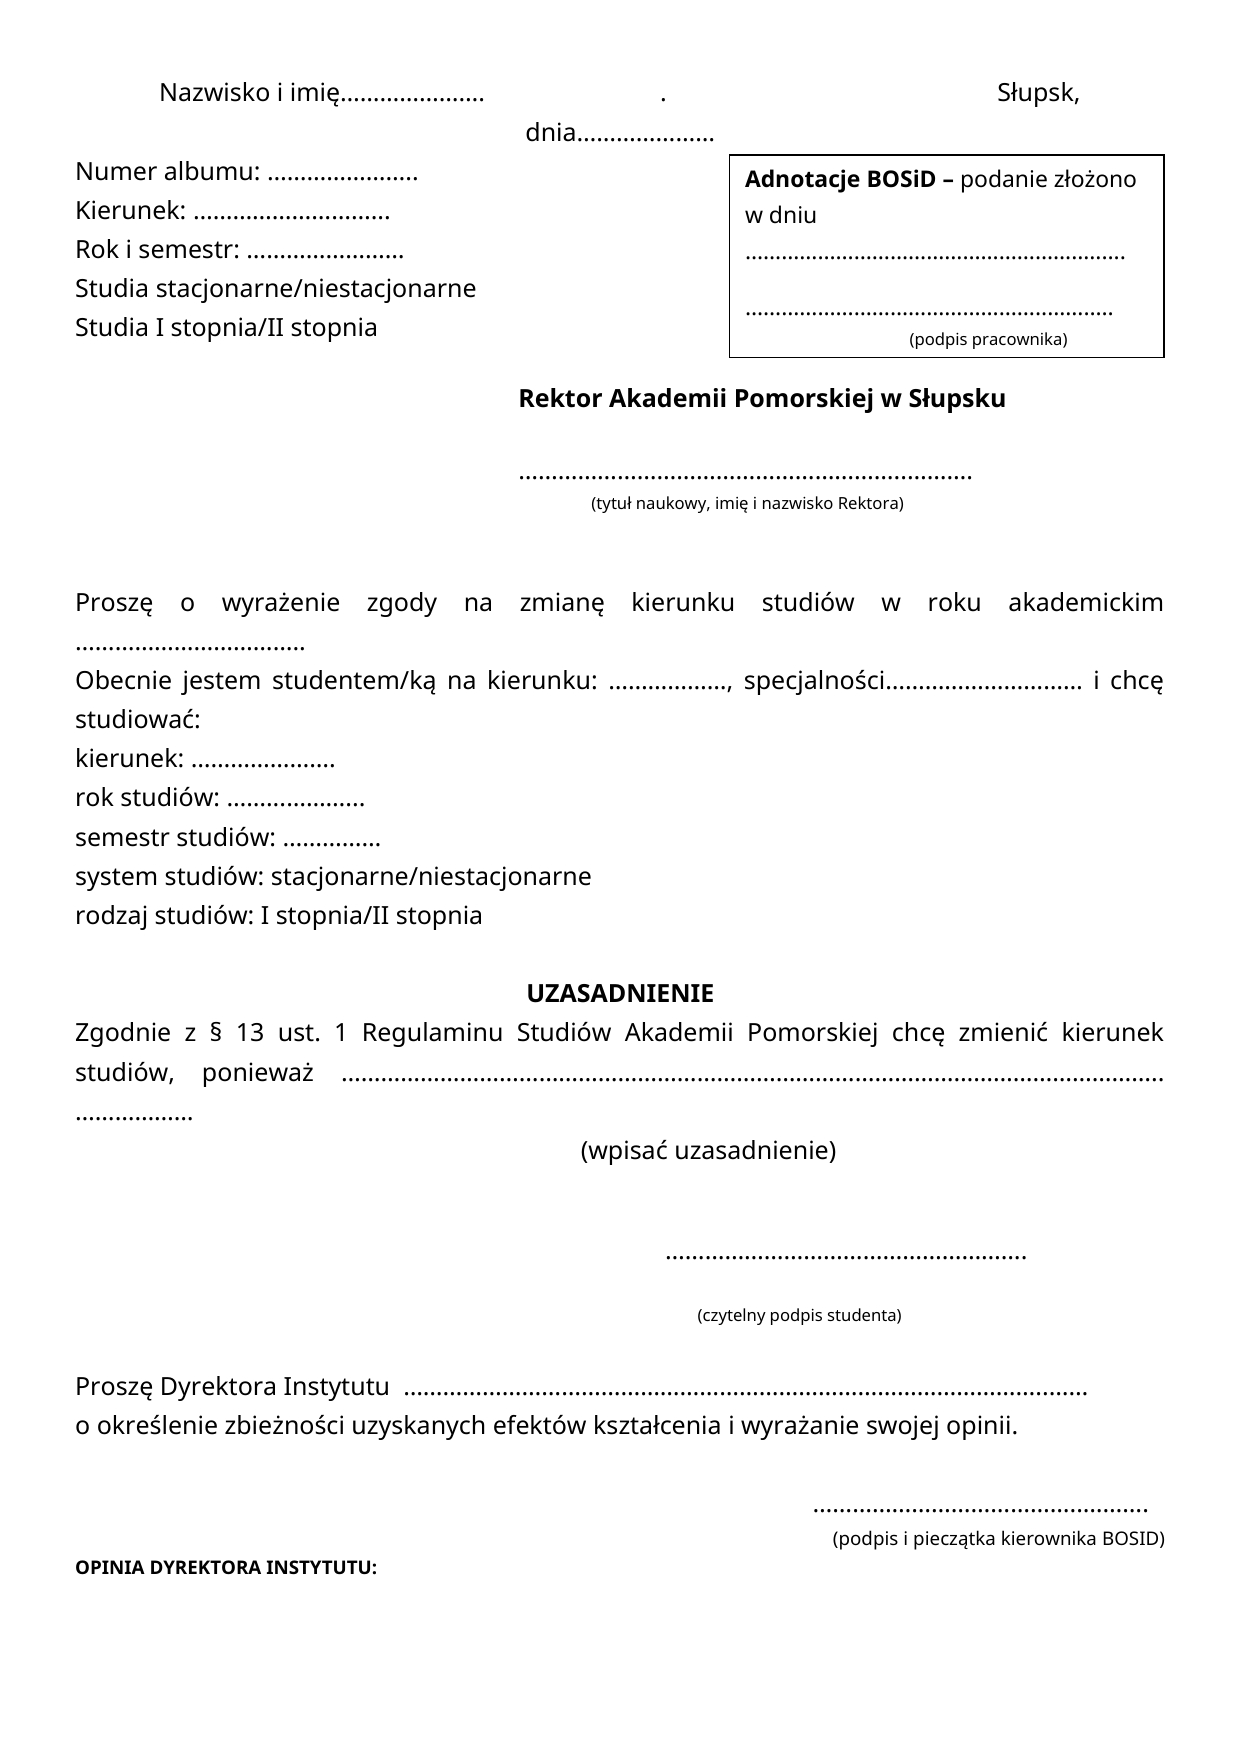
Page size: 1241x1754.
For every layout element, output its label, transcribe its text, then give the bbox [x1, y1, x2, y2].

text Kierunek: ………………………... [75, 192, 729, 227]
text Rok i semestr: …………………… [75, 232, 729, 266]
text ………………………………………………. [75, 1205, 1165, 1267]
text (tytuł naukowy, imię i nazwisko Rektora) [518, 492, 1165, 515]
text UZASADNIENIE [75, 976, 1165, 1010]
text rok studiów: ……...………... [75, 780, 1165, 814]
text Numer albumu: ………………….. [75, 153, 1165, 187]
text Zgodnie z § 13 ust. 1 Regulaminu Studiów Akademii Pomorskiej chcę zmienić kierunek studiów, ponieważ ……………………………………………………………………………………………………………..……………… [75, 1015, 1165, 1127]
text Obecnie jestem studentem/ką na kierunku: ………………, specjalności………………………… i chcę studiować: [75, 663, 1165, 736]
text semestr studiów: …………… [75, 819, 1165, 853]
text system studiów: stacjonarne/niestacjonarne [75, 858, 1165, 892]
text rodzaj studiów: I stopnia/II stopnia [75, 898, 1165, 932]
text Rektor Akademii Pomorskiej w Słupsku [517, 381, 1165, 414]
text Studia stacjonarne/niestacjonarne [75, 271, 729, 305]
text Proszę o wyrażenie zgody na zmianę kierunku studiów w roku akademickim …………………………….. [75, 584, 1165, 657]
text (podpis i pieczątka kierownika BOSID) OPINIA DYREKTORA INSTYTUTU: [75, 1525, 1165, 1580]
text …………………………………..………. [75, 1486, 1165, 1520]
text o określenie zbieżności uzyskanych efektów kształcenia i wyrażanie swojej opinii. [75, 1407, 1165, 1441]
text (wpisać uzasadnienie) [75, 1133, 1165, 1167]
text …………………………………………………..………. [517, 453, 1165, 487]
text Nazwisko i imię…………………. . Słupsk, dnia………………… [75, 75, 1165, 148]
text kierunek: …………………. [75, 741, 1165, 775]
text (czytelny podpis studenta) [75, 1267, 1165, 1329]
text Proszę Dyrektora Instytutu ……………………………………………………………………………………..…… [75, 1368, 1165, 1402]
text Studia I stopnia/II stopnia [75, 310, 729, 344]
